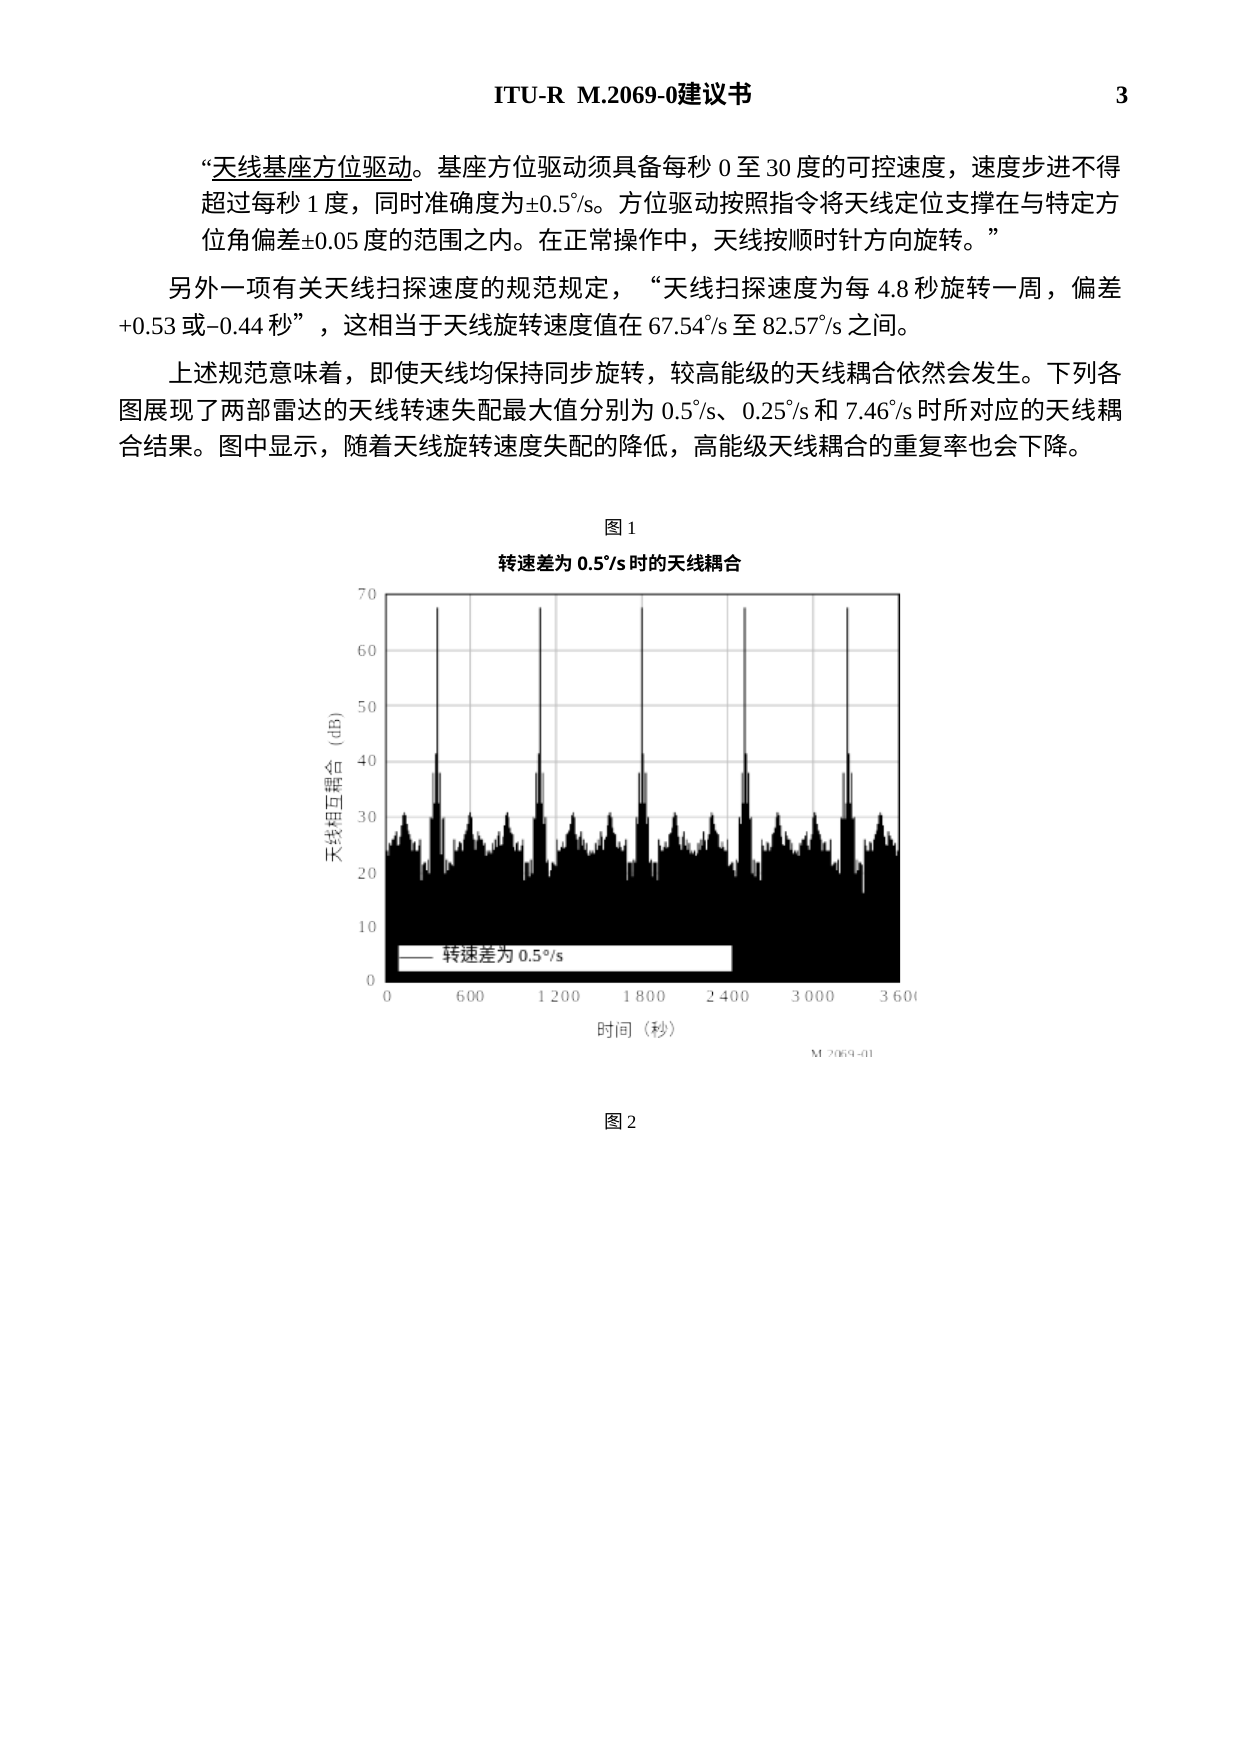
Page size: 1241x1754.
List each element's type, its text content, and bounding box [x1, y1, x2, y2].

title 转速差为0.5/s时的天线耦合 [118, 548, 1122, 575]
text 图 2 [118, 1106, 1122, 1133]
text 另外一项有关天线扫探速度的规范规定，“天线扫探速度为每4.8秒旋转一周，偏差+0.53或–0.44秒”，这相当于天线旋转速度值在67.54/s至82.57/s之间。 [118, 269, 1122, 341]
text 图 1 [118, 513, 1122, 540]
text “天线基座方位驱动。基座方位驱动须具备每秒0至30度的可控速度，速度步进不得超过每秒1度，同时准确度为±0.5/s。方位驱动按照指令将天线定位支撑在与特定方位角偏差±0.05度的范围之内。在正常操作中，天线按顺时针方向旋转。” [118, 148, 1122, 256]
text 上述规范意味着，即使天线均保持同步旋转，较高能级的天线耦合依然会发生。下列各图展现了两部雷达的天线转速失配最大值分别为0.5/s、0.25/s和7.46/s时所对应的天线耦合结果。图中显示，随着天线旋转速度失配的降低，高能级天线耦合的重复率也会下降。 [118, 354, 1122, 463]
